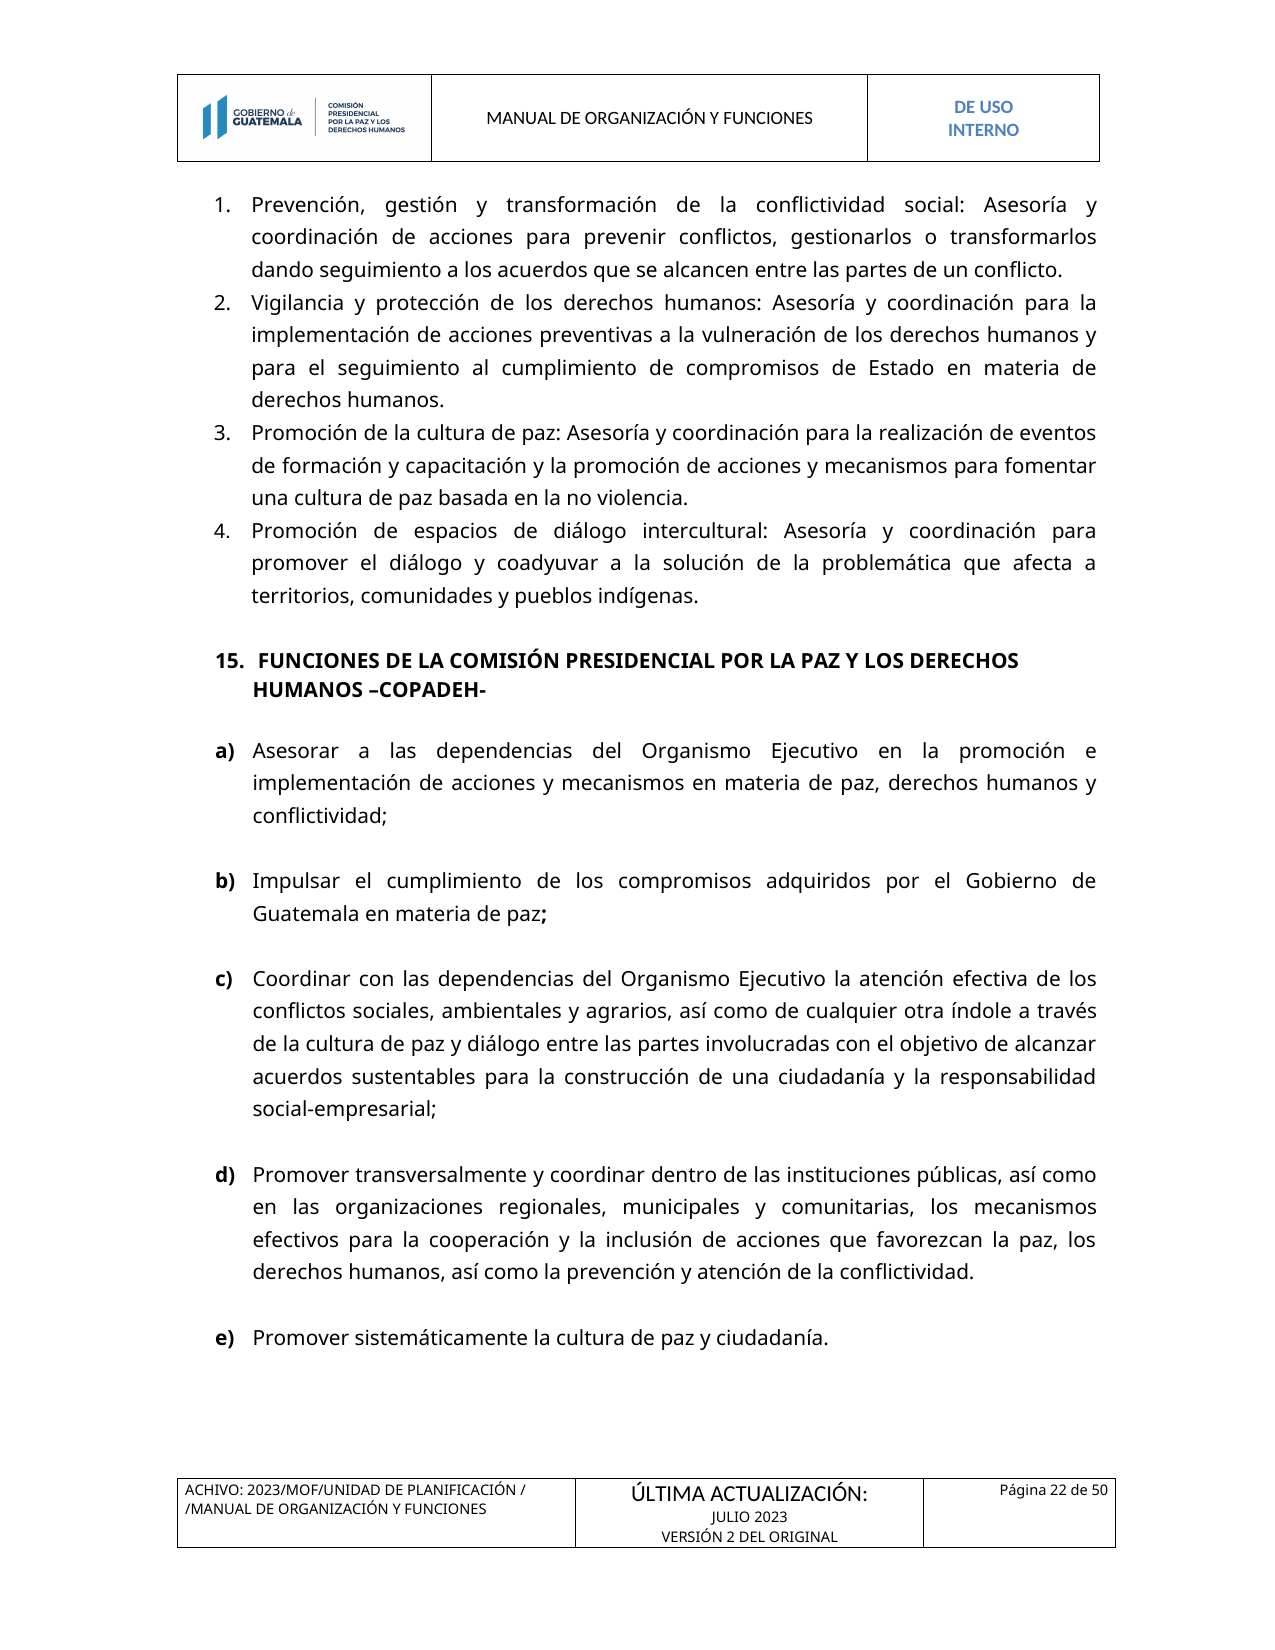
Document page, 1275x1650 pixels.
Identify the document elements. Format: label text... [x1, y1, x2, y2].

subtitle FUNCIONES DE LA COMISIÓN PRESIDENCIAL POR LA PAZ Y LOS DERECHOS HUMANOS –COPADEH- [215, 646, 1098, 703]
list Promoción de la cultura de paz: Asesoría y coordinación para la realización de eventos de formación y capacitación y la promoción de acciones y mecanismos para fomentar una cultura de paz basada en la no violencia. [213, 418, 1098, 512]
list Asesorar a las dependencias del Organismo Ejecutivo en la promoción e implementación de acciones y mecanismos en materia de paz, derechos humanos y conflictividad; [215, 736, 1098, 829]
list Prevención, gestión y transformación de la conflictividad social: Asesoría y coordinación de acciones para prevenir conflictos, gestionarlos o transformarlos dando seguimiento a los acuerdos que se alcancen entre las partes de un conflicto. [213, 190, 1098, 283]
list Promover transversalmente y coordinar dentro de las instituciones públicas, así como en las organizaciones regionales, municipales y comunitarias, los mecanismos efectivos para la cooperación y la inclusión de acciones que favorezcan la paz, los derechos humanos, así como la prevención y atención de la conflictividad. [215, 1160, 1098, 1286]
list Impulsar el cumplimiento de los compromisos adquiridos por el Gobierno de Guatemala en materia de paz; [215, 866, 1098, 927]
list Promoción de espacios de diálogo intercultural: Asesoría y coordinación para promover el diálogo y coadyuvar a la solución de la problemática que afecta a territorios, comunidades y pueblos indígenas. [213, 516, 1098, 609]
list Vigilancia y protección de los derechos humanos: Asesoría y coordinación para la implementación de acciones preventivas a la vulneración de los derechos humanos y para el seguimiento al cumplimiento de compromisos de Estado en materia de derechos humanos. [213, 288, 1098, 414]
list Coordinar con las dependencias del Organismo Ejecutivo la atención efectiva de los conflictos sociales, ambientales y agrarios, así como de cualquier otra índole a través de la cultura de paz y diálogo entre las partes involucradas con el objetivo de alcanzar acuerdos sustentables para la construcción de una ciudadanía y la responsabilidad social-empresarial; [215, 964, 1098, 1123]
list Promover sistemáticamente la cultura de paz y ciudadanía. [215, 1323, 1098, 1351]
picture [185, 75, 425, 160]
